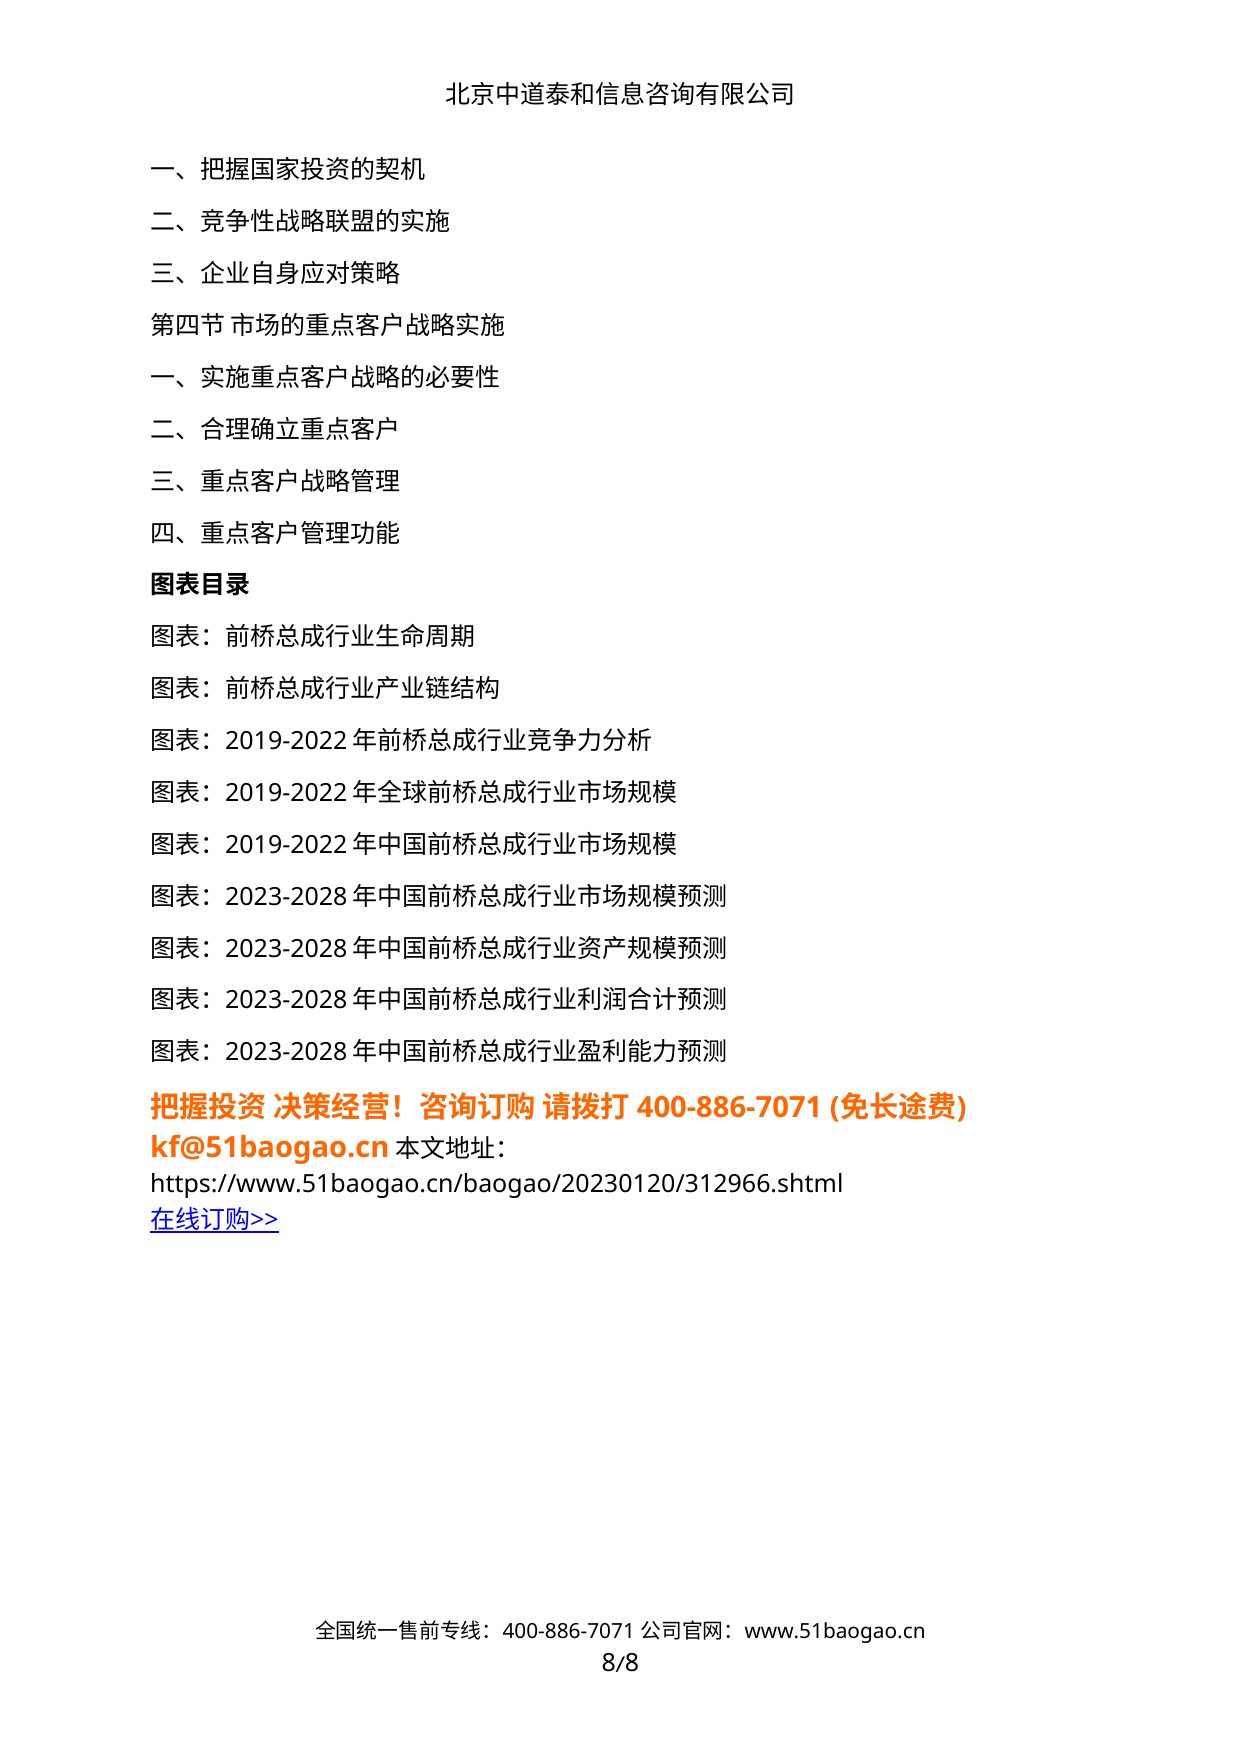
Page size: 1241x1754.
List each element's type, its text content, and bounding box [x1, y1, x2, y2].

text 图表目录 [150, 565, 1090, 601]
text 在线订购>> [150, 1200, 1090, 1236]
text 把握投资 决策经营！咨询订购 请拨打 400-886-7071 (免长途费) kf@51baogao.cn本文地址：https://www.51baogao.cn/baogao/20230120/312966.shtml [150, 1084, 1090, 1200]
text 图表：2023-2028年中国前桥总成行业资产规模预测 [150, 928, 1090, 964]
text 图表：2023-2028年中国前桥总成行业盈利能力预测 [150, 1032, 1090, 1068]
text 图表：2023-2028年中国前桥总成行业利润合计预测 [150, 980, 1090, 1016]
text 一、实施重点客户战略的必要性 [150, 357, 1090, 394]
text 第四节 市场的重点客户战略实施 [150, 306, 1090, 342]
text 图表：2023-2028年中国前桥总成行业市场规模预测 [150, 876, 1090, 912]
text 二、合理确立重点客户 [150, 409, 1090, 446]
text 图表：2019-2022年全球前桥总成行业市场规模 [150, 772, 1090, 809]
text 三、企业自身应对策略 [150, 254, 1090, 290]
text 图表：2019-2022年前桥总成行业竞争力分析 [150, 721, 1090, 757]
text 二、竞争性战略联盟的实施 [150, 202, 1090, 238]
text 四、重点客户管理功能 [150, 513, 1090, 549]
text 图表：前桥总成行业生命周期 [150, 617, 1090, 653]
text 三、重点客户战略管理 [150, 461, 1090, 497]
text 图表：2019-2022年中国前桥总成行业市场规模 [150, 824, 1090, 861]
text 图表：前桥总成行业产业链结构 [150, 669, 1090, 705]
text 一、把握国家投资的契机 [150, 150, 1090, 186]
